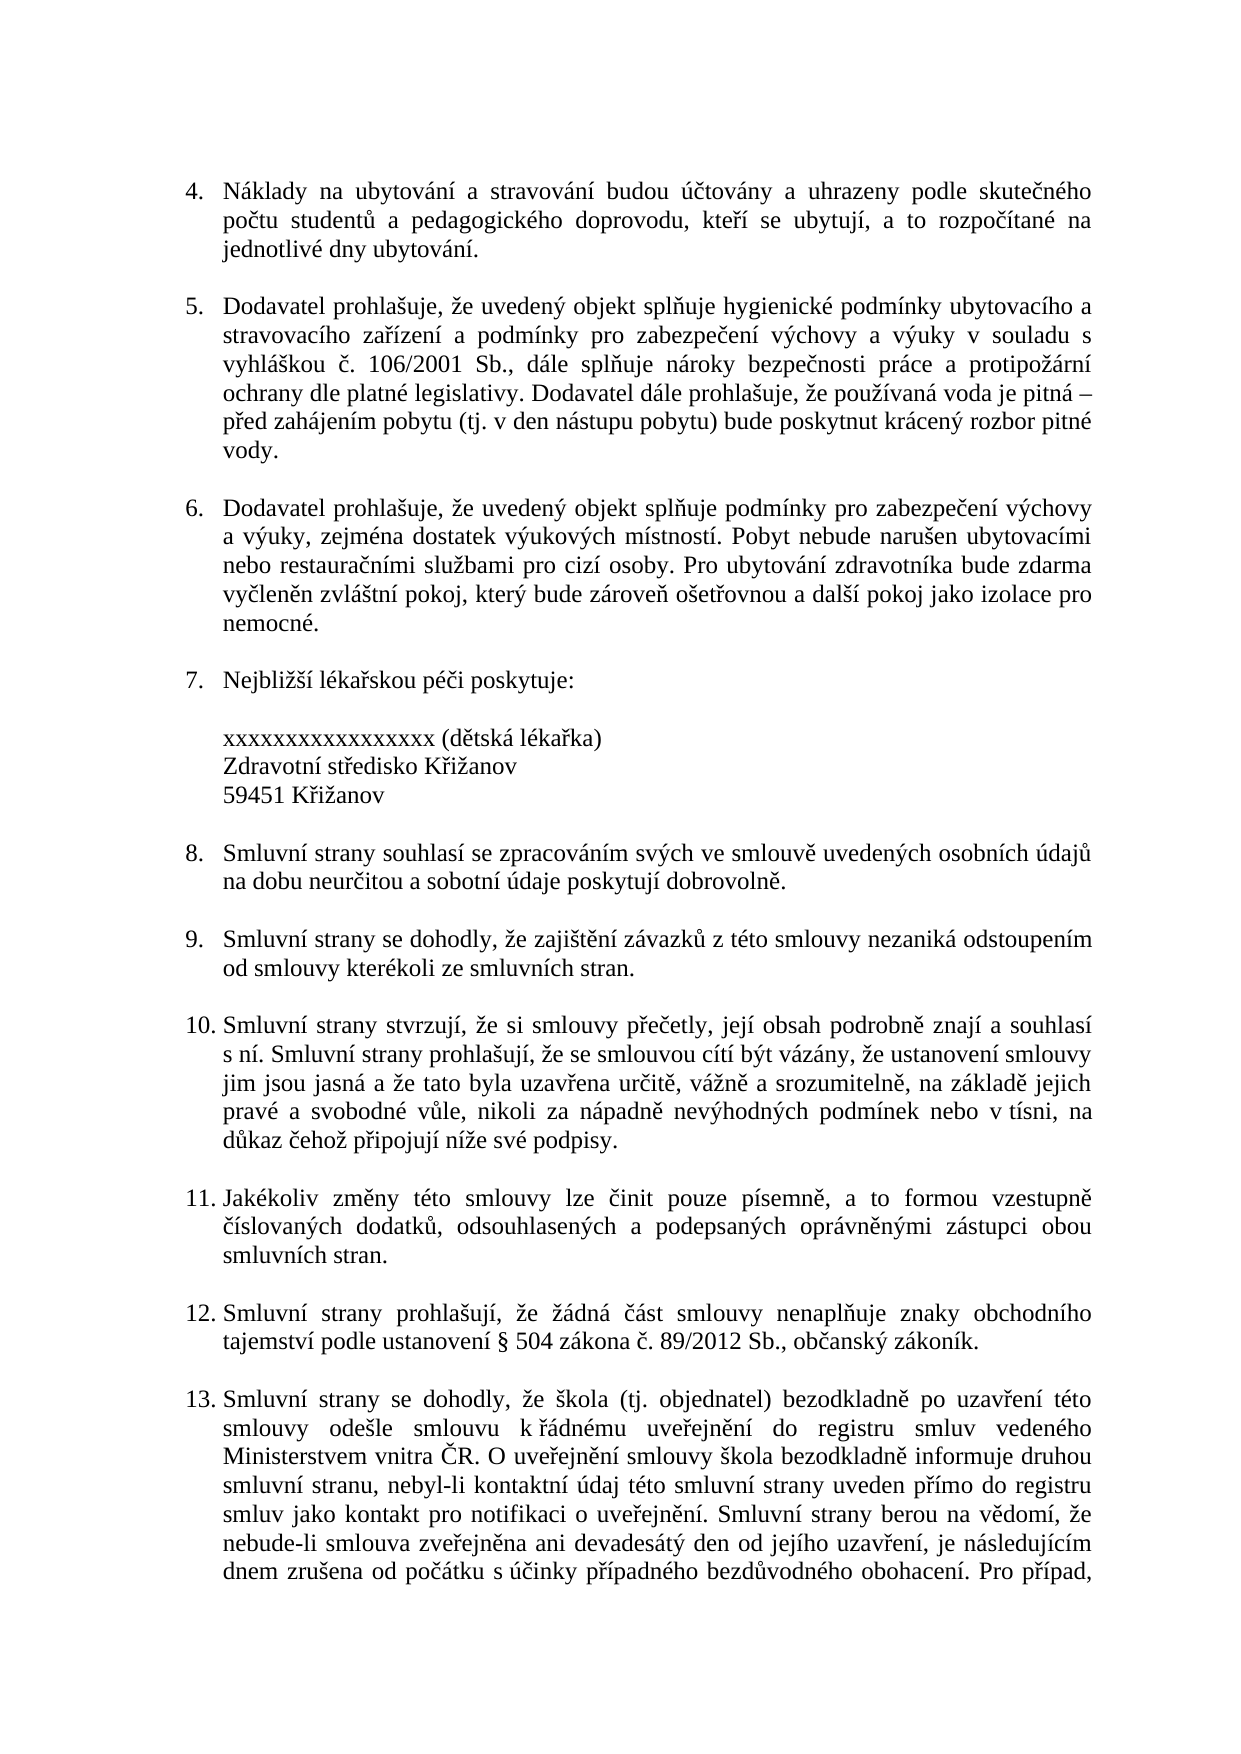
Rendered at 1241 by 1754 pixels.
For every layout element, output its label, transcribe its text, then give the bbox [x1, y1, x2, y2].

list Jakékoliv změny této smlouvy lze činit pouze písemně, a to formou vzestupně číslovaných dodatků, odsouhlasených a podepsaných oprávněnými zástupci obou smluvních stran. [185, 1183, 1093, 1269]
list Dodavatel prohlašuje, že uvedený objekt splňuje hygienické podmínky ubytovacího a stravovacího zařízení a podmínky pro zabezpečení výchovy a výuky v souladu s vyhláškou č. 106/2001 Sb., dále splňuje nároky bezpečnosti práce a protipožární ochrany dle platné legislativy. Dodavatel dále prohlašuje, že používaná voda je pitná – před zahájením pobytu (tj. v den nástupu pobytu) bude poskytnut krácený rozbor pitné vody. [185, 291, 1093, 464]
list Náklady na ubytování a stravování budou účtovány a uhrazeny podle skutečného počtu studentů a pedagogického doprovodu, kteří se ubytují, a to rozpočítané na jednotlivé dny ubytování. [185, 176, 1093, 263]
list Smluvní strany se dohodly, že zajištění závazků z této smlouvy nezaniká odstoupením od smlouvy kterékoli ze smluvních stran. [185, 924, 1093, 981]
list Smluvní strany stvrzují, že si smlouvy přečetly, její obsah podrobně znají a souhlasí s ní. Smluvní strany prohlašují, že se smlouvou cítí být vázány, že ustanovení smlouvy jim jsou jasná a že tato byla uzavřena určitě, vážně a srozumitelně, na základě jejich pravé a svobodné vůle, nikoli za nápadně nevýhodných podmínek nebo v tísni, na důkaz čehož připojují níže své podpisy. [185, 1010, 1093, 1154]
list Dodavatel prohlašuje, že uvedený objekt splňuje podmínky pro zabezpečení výchovy a výuky, zejména dostatek výukových místností. Pobyt nebude narušen ubytovacími nebo restauračními službami pro cizí osoby. Pro ubytování zdravotníka bude zdarma vyčleněn zvláštní pokoj, který bude zároveň ošetřovnou a další pokoj jako izolace pro nemocné. [185, 493, 1093, 636]
text Zdravotní středisko Křižanov [223, 751, 1093, 780]
text xxxxxxxxxxxxxxxxx (dětská lékařka) [223, 723, 1093, 751]
list Smluvní strany souhlasí se zpracováním svých ve smlouvě uvedených osobních údajů na dobu neurčitou a sobotní údaje poskytují dobrovolně. [185, 838, 1093, 895]
list Smluvní strany prohlašují, že žádná část smlouvy nenaplňuje znaky obchodního tajemství podle ustanovení § 504 zákona č. 89/2012 Sb., občanský zákoník. [185, 1298, 1093, 1355]
text 59451 Křižanov [223, 780, 1093, 809]
list Nejbližší lékařskou péči poskytuje: [185, 665, 1093, 694]
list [185, 1384, 1093, 1585]
